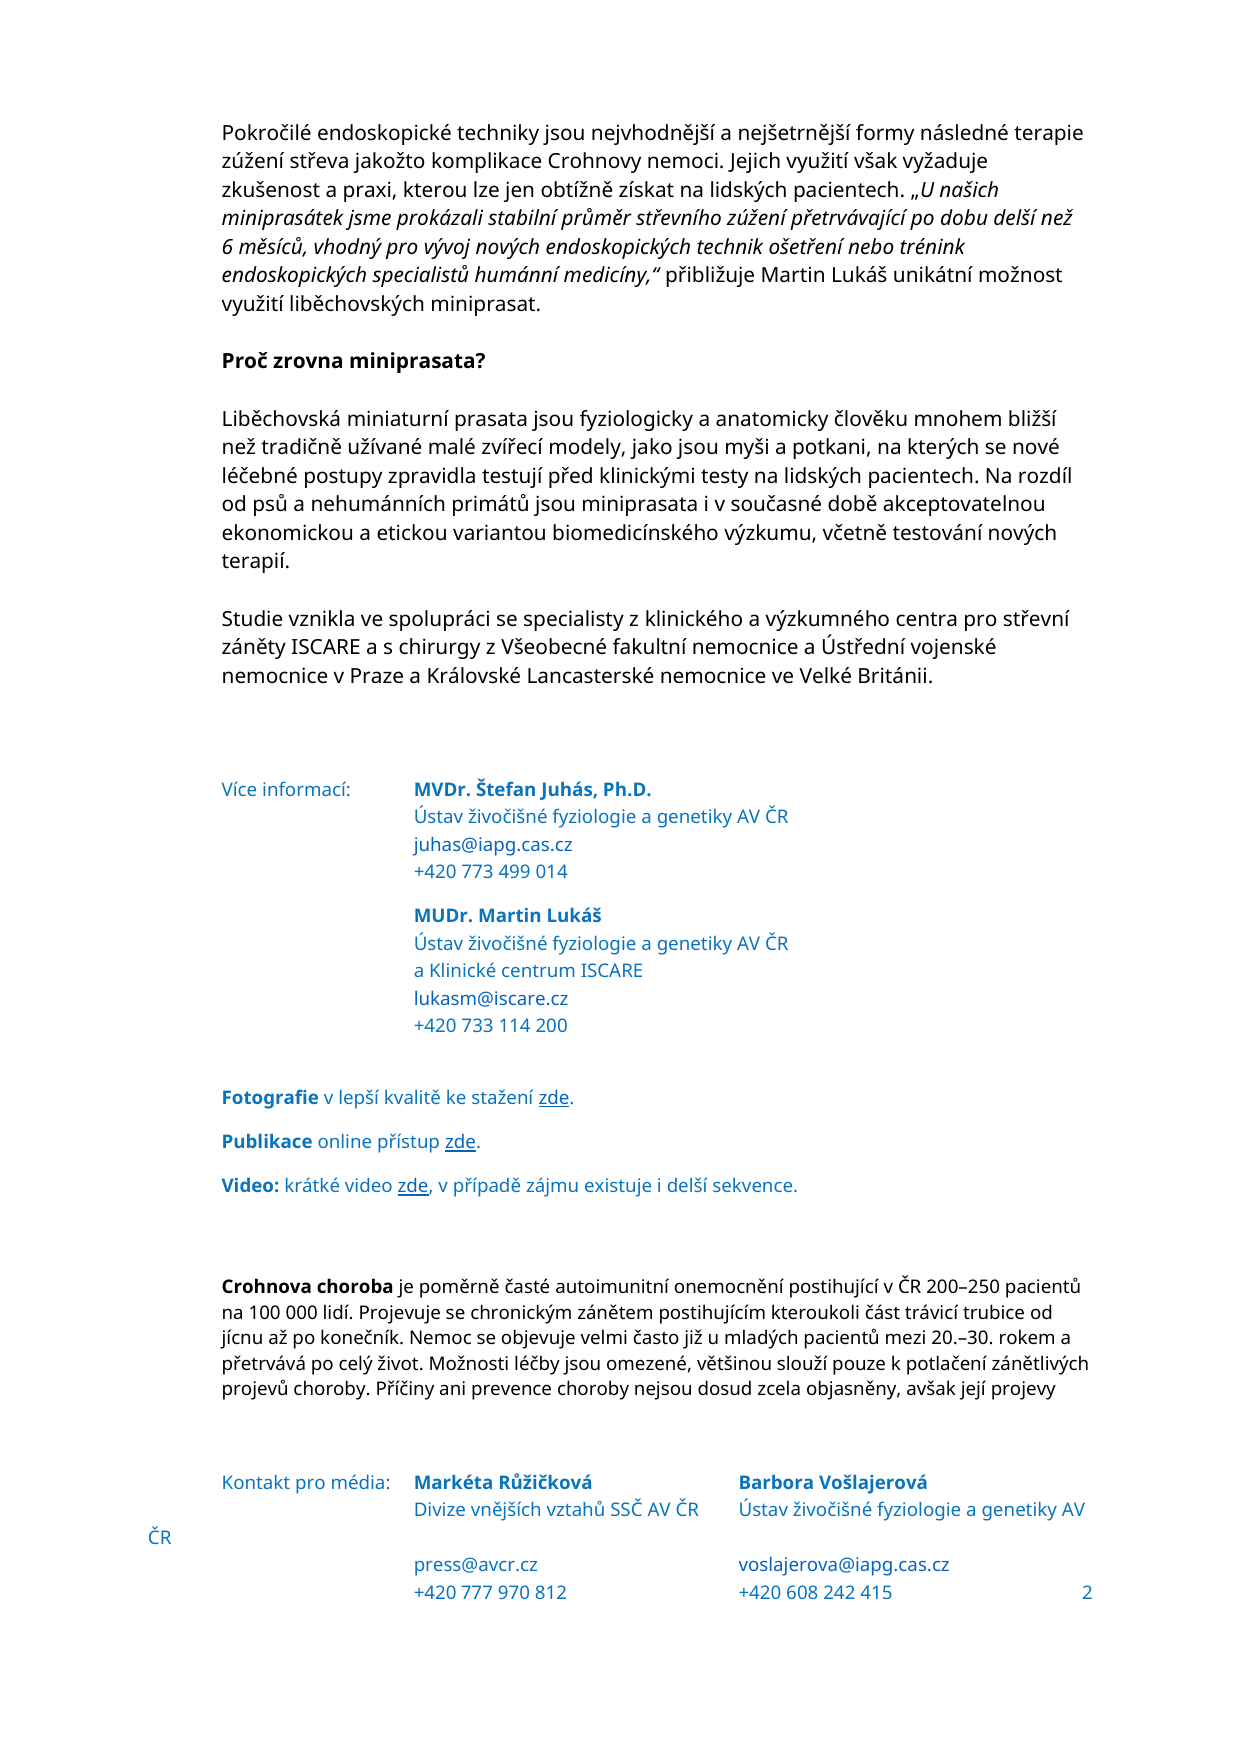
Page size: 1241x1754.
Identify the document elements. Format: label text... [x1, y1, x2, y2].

text Liběchovská miniaturní prasata jsou fyziologicky a anatomicky člověku mnohem bližší než tradičně užívané malé zvířecí modely, jako jsou myši a potkani, na kterých se nové léčebné postupy zpravidla testují před klinickými testy na lidských pacientech. Na rozdíl od psů a nehumánních primátů jsou miniprasata i v současné době akceptovatelnou ekonomickou a etickou variantou biomedicínského výzkumu, včetně testování nových terapií. [221, 404, 1093, 575]
text Více informací: MVDr. Štefan Juhás, Ph.D. Ústav živočišné fyziologie a genetiky AV ČR juhas@iapg.cas.cz +420 773 499 014 [221, 776, 1093, 884]
text Fotografie v lepší kvalitě ke stažení zde. [221, 1084, 1093, 1110]
text Publikace online přístup zde. [221, 1128, 1093, 1154]
text Studie vznikla ve spolupráci se specialisty z klinického a výzkumného centra pro střevní záněty ISCARE a s chirurgy z Všeobecné fakultní nemocnice a Ústřední vojenské nemocnice v Praze a Královské Lancasterské nemocnice ve Velké Británii. [221, 604, 1093, 689]
text Proč zrovna miniprasata? [221, 346, 1093, 375]
text Video: krátké video zde, v případě zájmu existuje i delší sekvence. [221, 1173, 1093, 1198]
text Pokročilé endoskopické techniky jsou nejvhodnější a nejšetrnější formy následné terapie zúžení střeva jakožto komplikace Crohnovy nemoci. Jejich využití však vyžaduje zkušenost a praxi, kterou lze jen obtížně získat na lidských pacientech. „U našich miniprasátek jsme prokázali stabilní průměr střevního zúžení přetrvávající po dobu delší než 6 měsíců, vhodný pro vývoj nových endoskopických technik ošetření nebo trénink endoskopických specialistů humánní medicíny,“ přibližuje Martin Lukáš unikátní možnost využití liběchovských miniprasat. [221, 118, 1093, 317]
text MUDr. Martin Lukáš Ústav živočišné fyziologie a genetiky AV ČR a Klinické centrum ISCARE lukasm@iscare.cz +420 733 114 200 [413, 903, 1093, 1066]
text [221, 1273, 1093, 1401]
